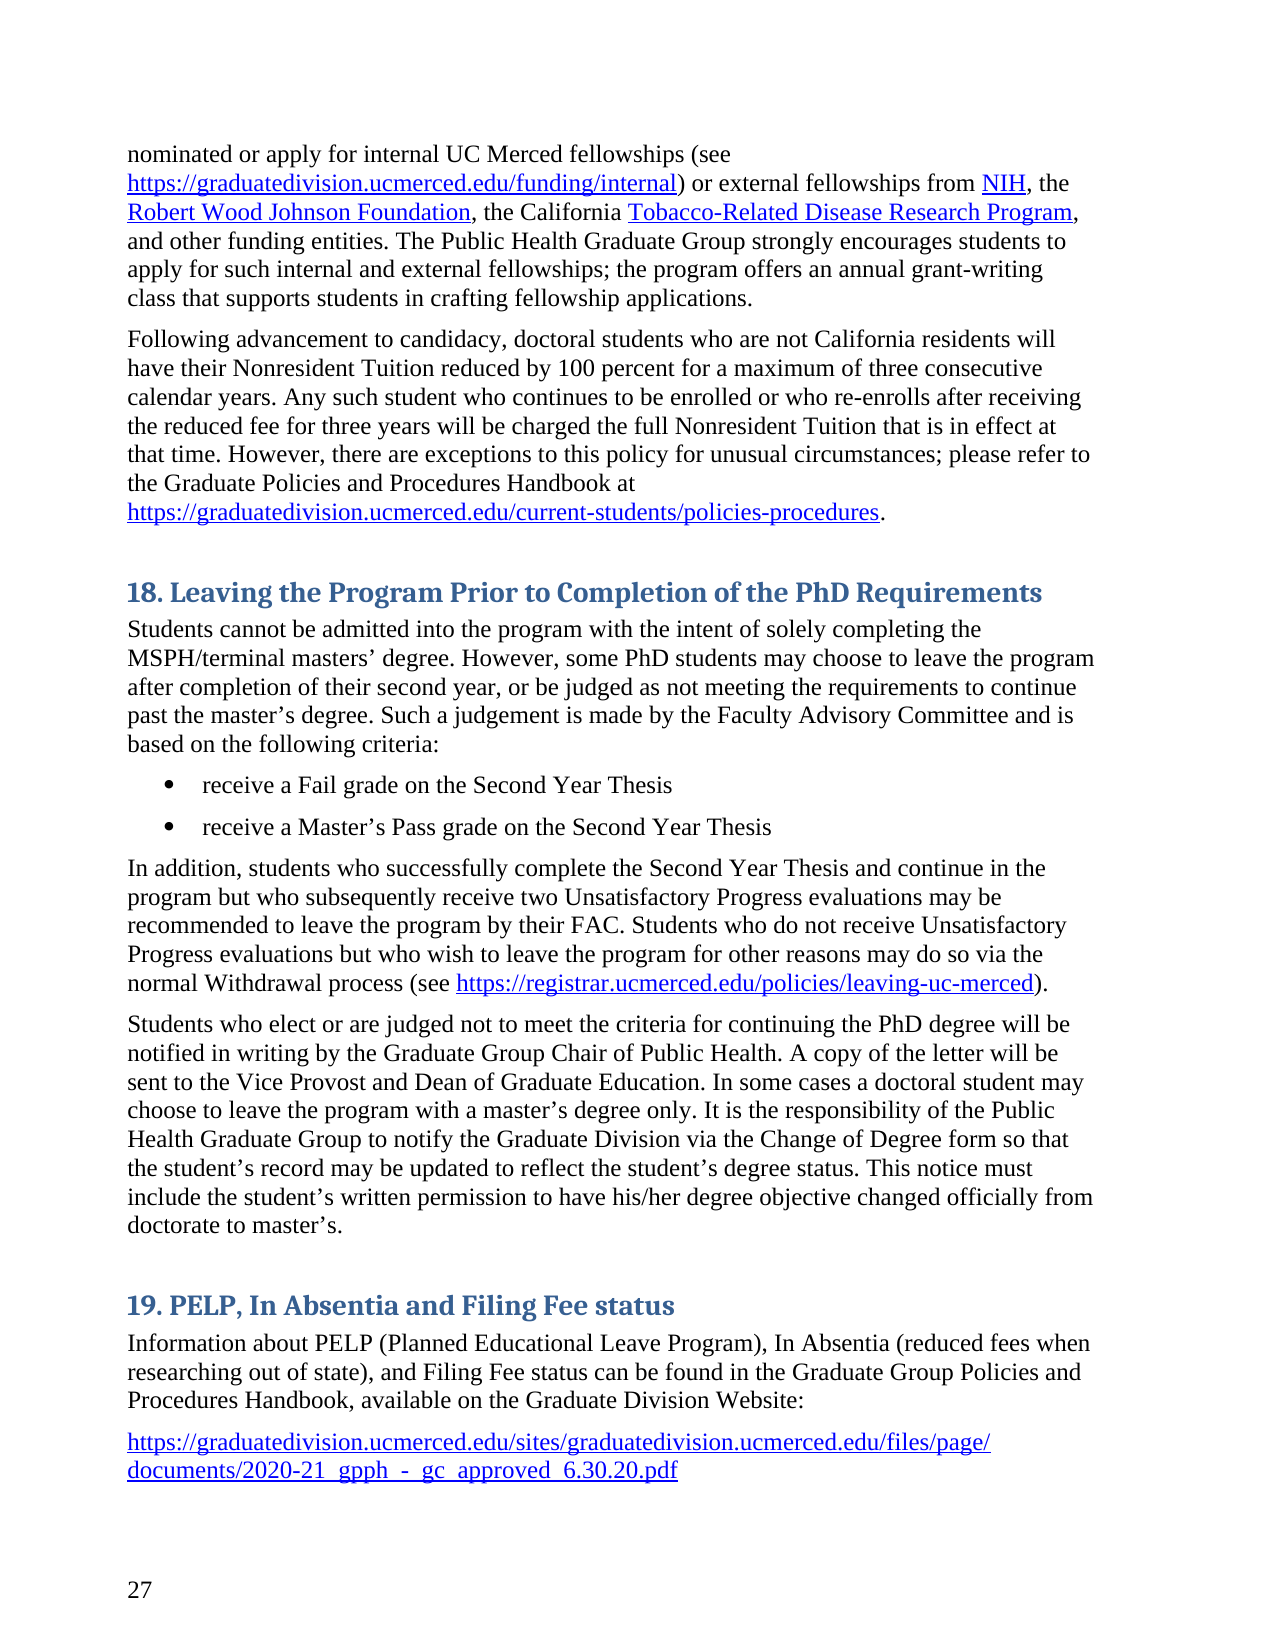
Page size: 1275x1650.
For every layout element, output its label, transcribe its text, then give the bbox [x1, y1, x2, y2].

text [127, 139, 1098, 312]
subtitle 18. Leaving the Program Prior to Completion of the PhD Requirements [127, 576, 1098, 609]
text https://graduatedivision.ucmerced.edu/sites/graduatedivision.ucmerced.edu/files/page/documents/2020-21_gpph_-_gc_approved_6.30.20.pdf [127, 1427, 1098, 1484]
text Students cannot be admitted into the program with the intent of solely completing the MSPH/terminal masters’ degree. However, some PhD students may choose to leave the program after completion of their second year, or be judged as not meeting the requirements to continue past the master’s degree. Such a judgement is made by the Faculty Advisory Committee and is based on the following criteria: [127, 614, 1098, 758]
text Information about PELP (Planned Educational Leave Program), In Absentia (reduced fees when researching out of state), and Filing Fee status can be found in the Graduate Group Policies and Procedures Handbook, available on the Graduate Division Website: [127, 1328, 1098, 1414]
text In addition, students who successfully complete the Second Year Thesis and continue in the program but who subsequently receive two Unsatisfactory Progress evaluations may be recommended to leave the program by their FAC. Students who do not receive Unsatisfactory Progress evaluations but who wish to leave the program for other reasons may do so via the normal Withdrawal process (see https://registrar.ucmerced.edu/policies/leaving-uc-merced). [127, 853, 1098, 997]
subtitle 19. PELP, In Absentia and Filing Fee status [127, 1289, 1098, 1323]
text Students who elect or are judged not to meet the criteria for continuing the PhD degree will be notified in writing by the Graduate Group Chair of Public Health. A copy of the letter will be sent to the Vice Provost and Dean of Graduate Education. In some cases a doctoral student may choose to leave the program with a master’s degree only. It is the responsibility of the Public Health Graduate Group to notify the Graduate Division via the Change of Degree form so that the student’s record may be updated to reflect the student’s degree status. This notice must include the student’s written permission to have his/her degree objective changed officially from doctorate to master’s. [127, 1009, 1098, 1239]
list receive a Master’s Pass grade on the Second Year Thesis [164, 812, 1098, 841]
text Following advancement to candidacy, doctoral students who are not California residents will have their Nonresident Tuition reduced by 100 percent for a maximum of three consecutive calendar years. Any such student who continues to be enrolled or who re-enrolls after receiving the reduced fee for three years will be charged the full Nonresident Tuition that is in effect at that time. However, there are exceptions to this policy for unusual circumstances; please refer to the Graduate Policies and Procedures Handbook at https://graduatedivision.ucmerced.edu/current-students/policies-procedures. [127, 324, 1098, 526]
list receive a Fail grade on the Second Year Thesis [164, 771, 1098, 799]
